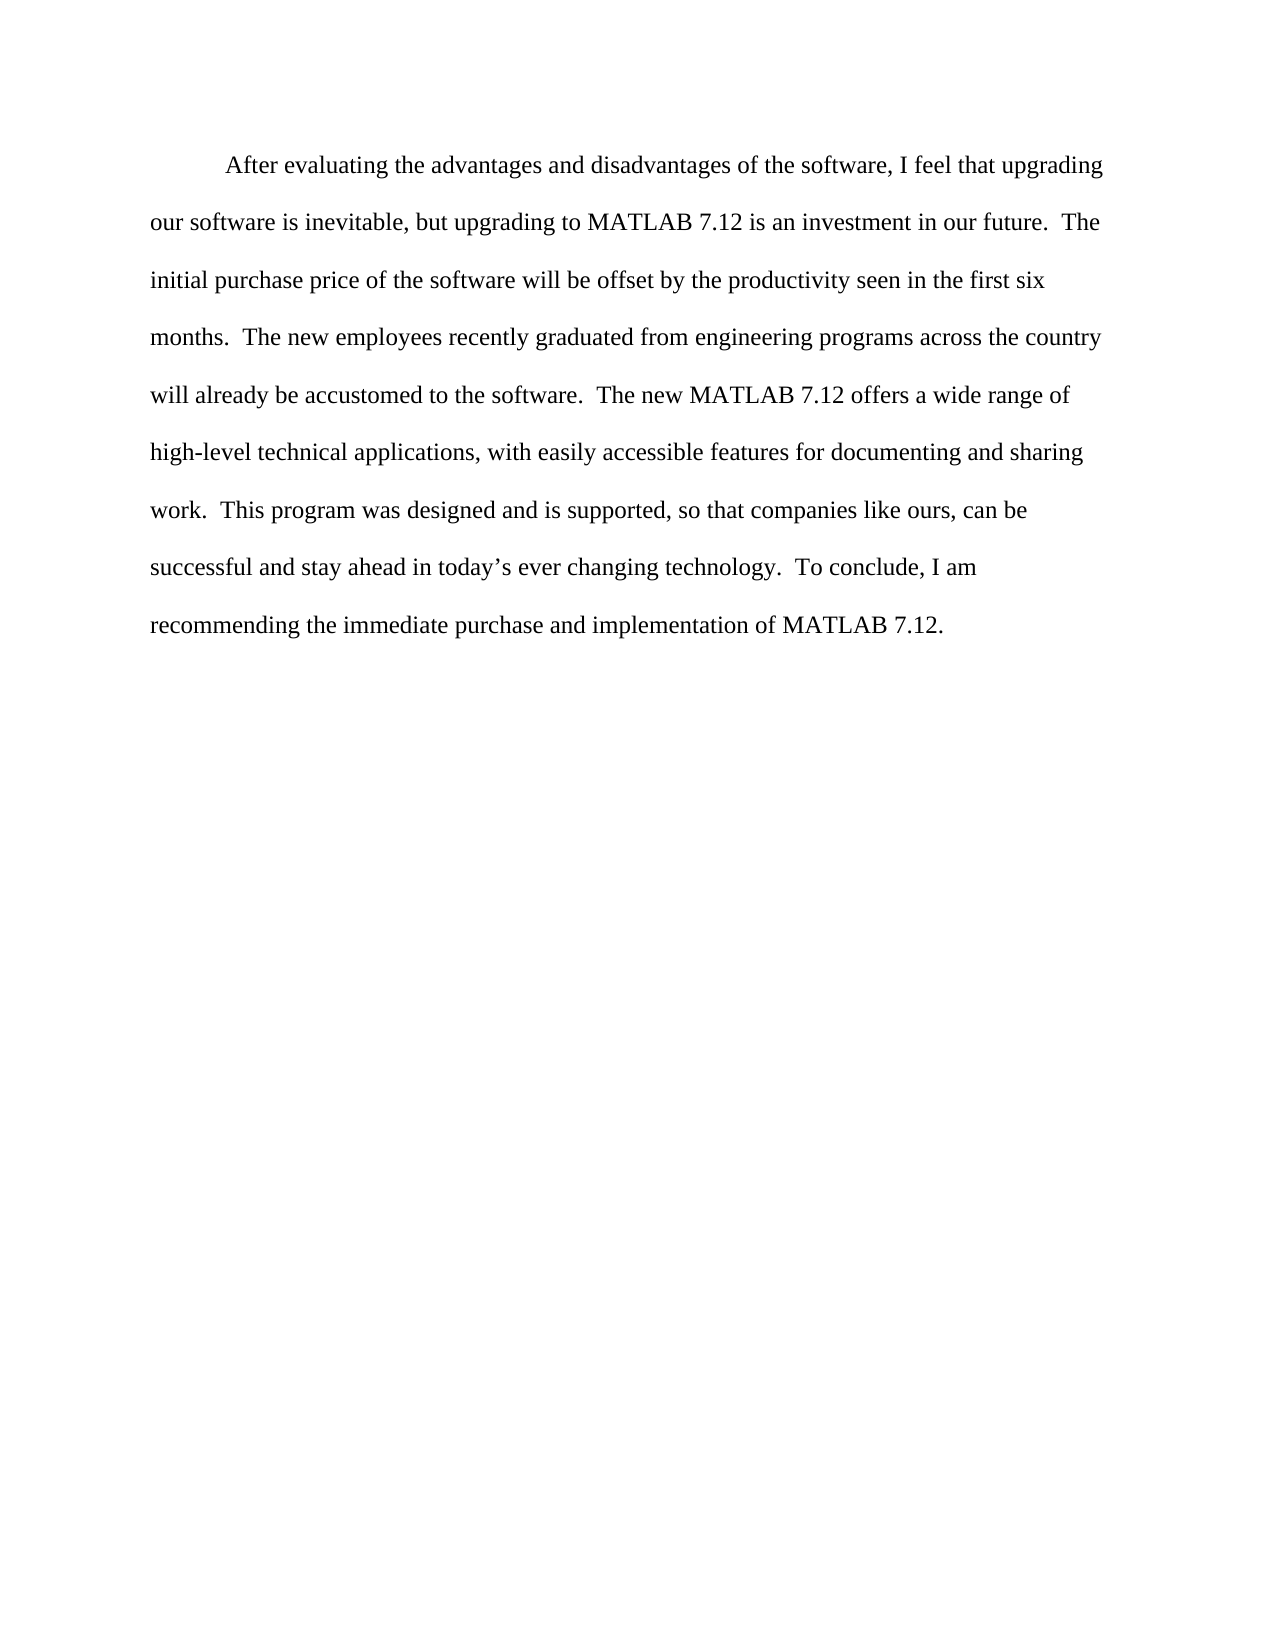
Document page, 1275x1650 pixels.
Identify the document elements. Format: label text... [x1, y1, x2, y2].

text After evaluating the advantages and disadvantages of the software, I feel that upgrading our software is inevitable, but upgrading to MATLAB 7.12 is an investment in our future. The initial purchase price of the software will be offset by the productivity seen in the first six months. The new employees recently graduated from engineering programs across the country will already be accustomed to the software. The new MATLAB 7.12 offers a wide range of high-level technical applications, with easily accessible features for documenting and sharing work. This program was designed and is supported, so that companies like ours, can be successful and stay ahead in today’s ever changing technology. To conclude, I am recommending the immediate purchase and implementation of MATLAB 7.12. [150, 150, 1125, 639]
